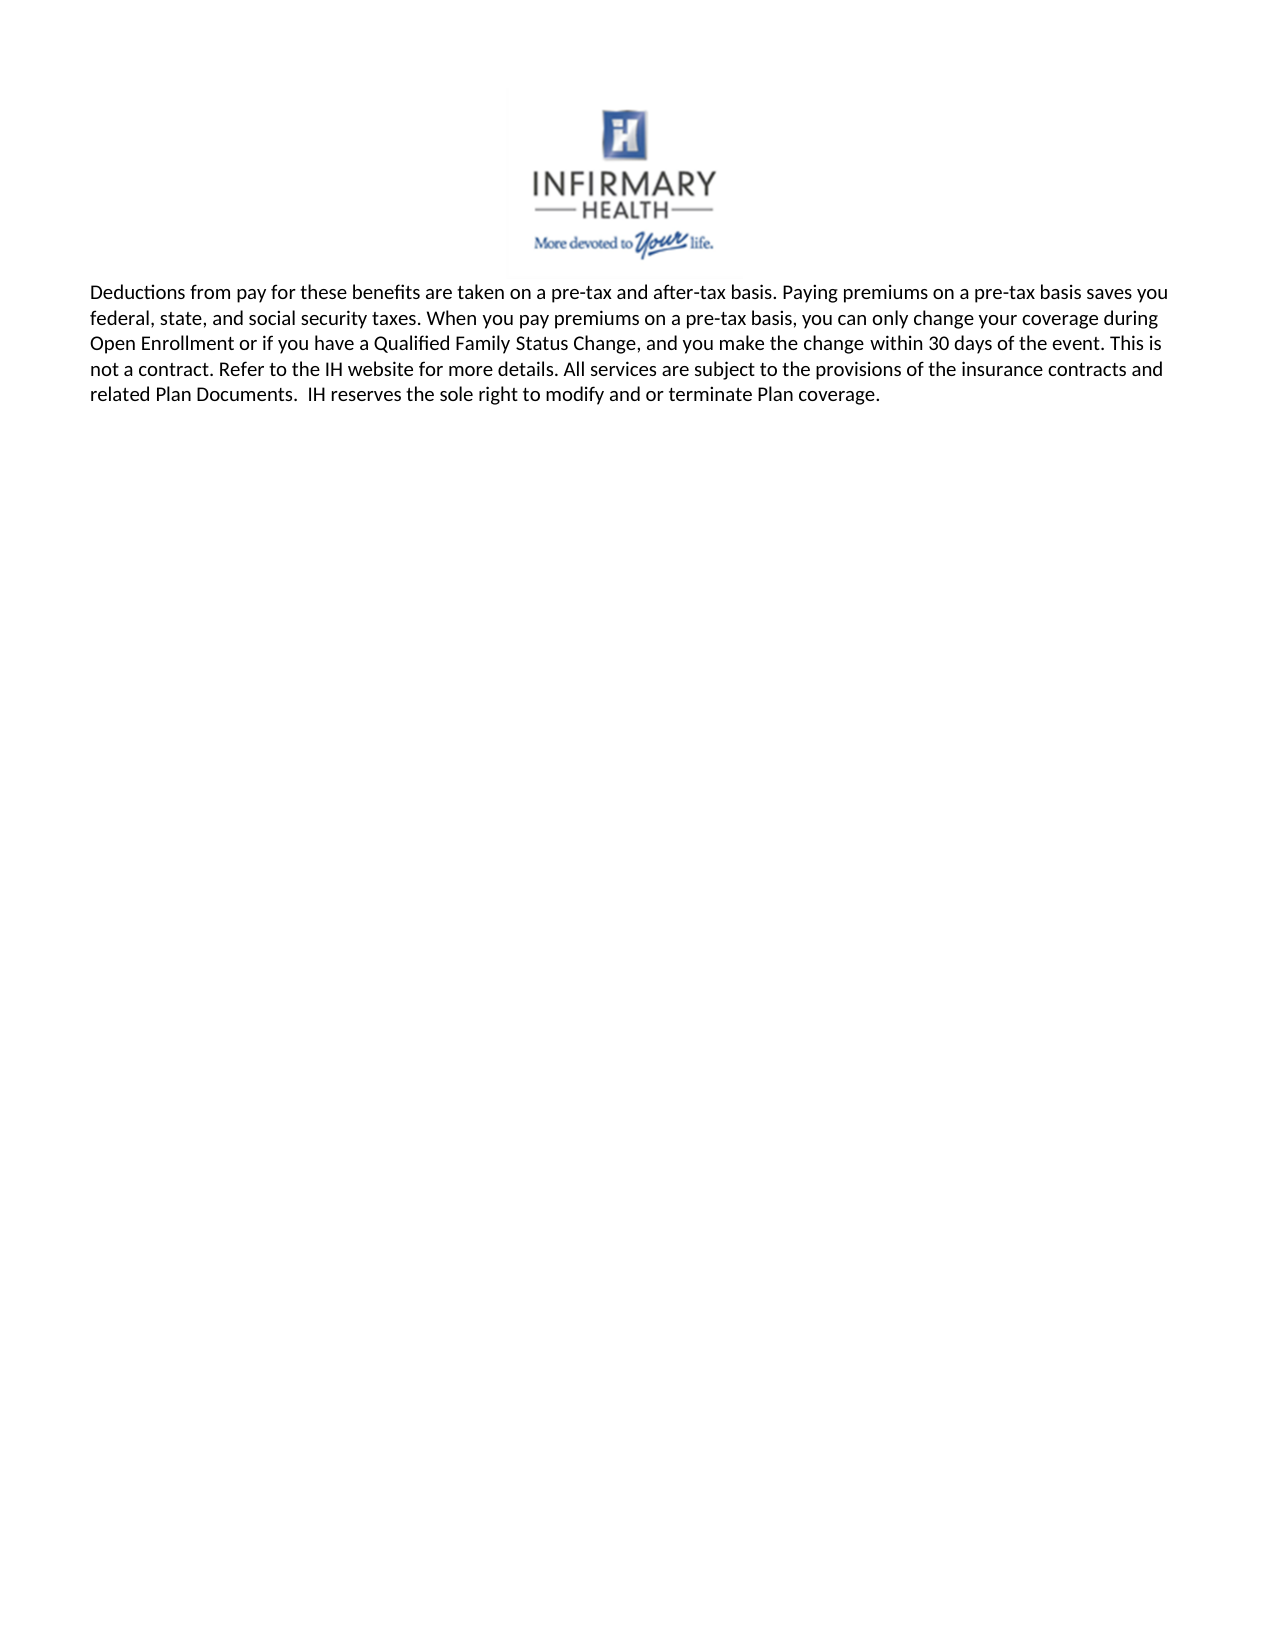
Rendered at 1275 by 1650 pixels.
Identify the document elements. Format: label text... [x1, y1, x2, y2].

text Deductions from pay for these benefits are taken on a pre-tax and after-tax basis. Paying premiums on a pre-tax basis saves you federal, state, and social security taxes. When you pay premiums on a pre-tax basis, you can only change your coverage during Open Enrollment or if you have a Qualified Family Status Change, and you make the change within 30 days of the event. This is not a contract. Refer to the IH website for more details. All services are subject to the provisions of the insurance contracts and related Plan Documents. IH reserves the sole right to modify and or terminate Plan coverage. [90, 279, 1181, 407]
picture [505, 88, 744, 280]
